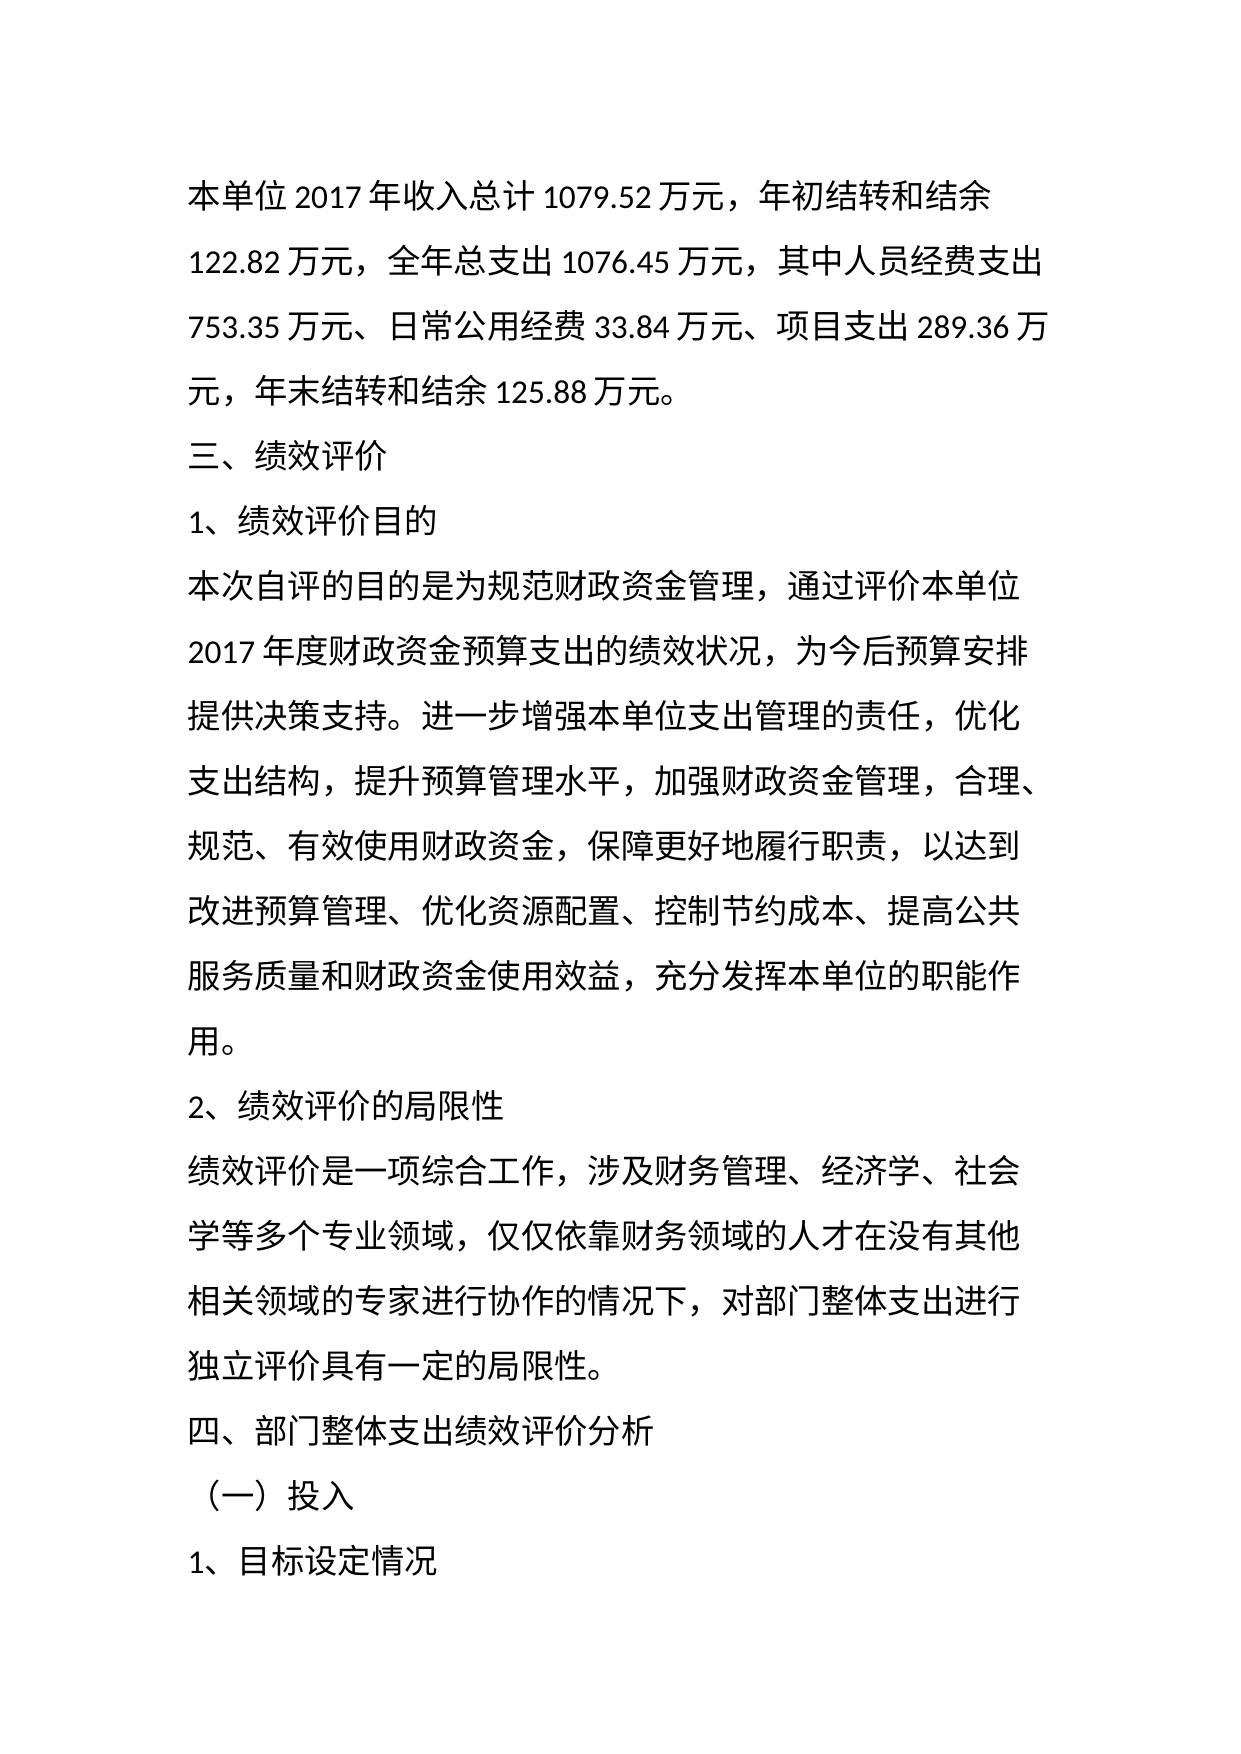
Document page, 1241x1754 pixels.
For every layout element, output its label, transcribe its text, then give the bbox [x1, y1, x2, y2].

list 目标设定情况 [187, 1527, 1053, 1592]
list 投入 [187, 1462, 1053, 1527]
list 本单位2017年收入总计1079.52万元，年初结转和结余122.82万元，全年总支出1076.45万元，其中人员经费支出753.35万元、日常公用经费33.84万元、项目支出289.36万元，年末结转和结余125.88万元。 [187, 162, 1053, 422]
list 绩效评价目的 [187, 487, 1053, 552]
list 本次自评的目的是为规范财政资金管理，通过评价本单位2017年度财政资金预算支出的绩效状况，为今后预算安排提供决策支持。进一步增强本单位支出管理的责任，优化支出结构，提升预算管理水平，加强财政资金管理，合理、规范、有效使用财政资金，保障更好地履行职责，以达到改进预算管理、优化资源配置、控制节约成本、提高公共服务质量和财政资金使用效益，充分发挥本单位的职能作用。 [187, 552, 1053, 1072]
list 绩效评价的局限性 [187, 1072, 1053, 1137]
list 绩效评价是一项综合工作，涉及财务管理、经济学、社会学等多个专业领域，仅仅依靠财务领域的人才在没有其他相关领域的专家进行协作的情况下，对部门整体支出进行独立评价具有一定的局限性。 [187, 1137, 1053, 1397]
list 部门整体支出绩效评价分析 [187, 1397, 1053, 1462]
list 绩效评价 [187, 422, 1053, 487]
